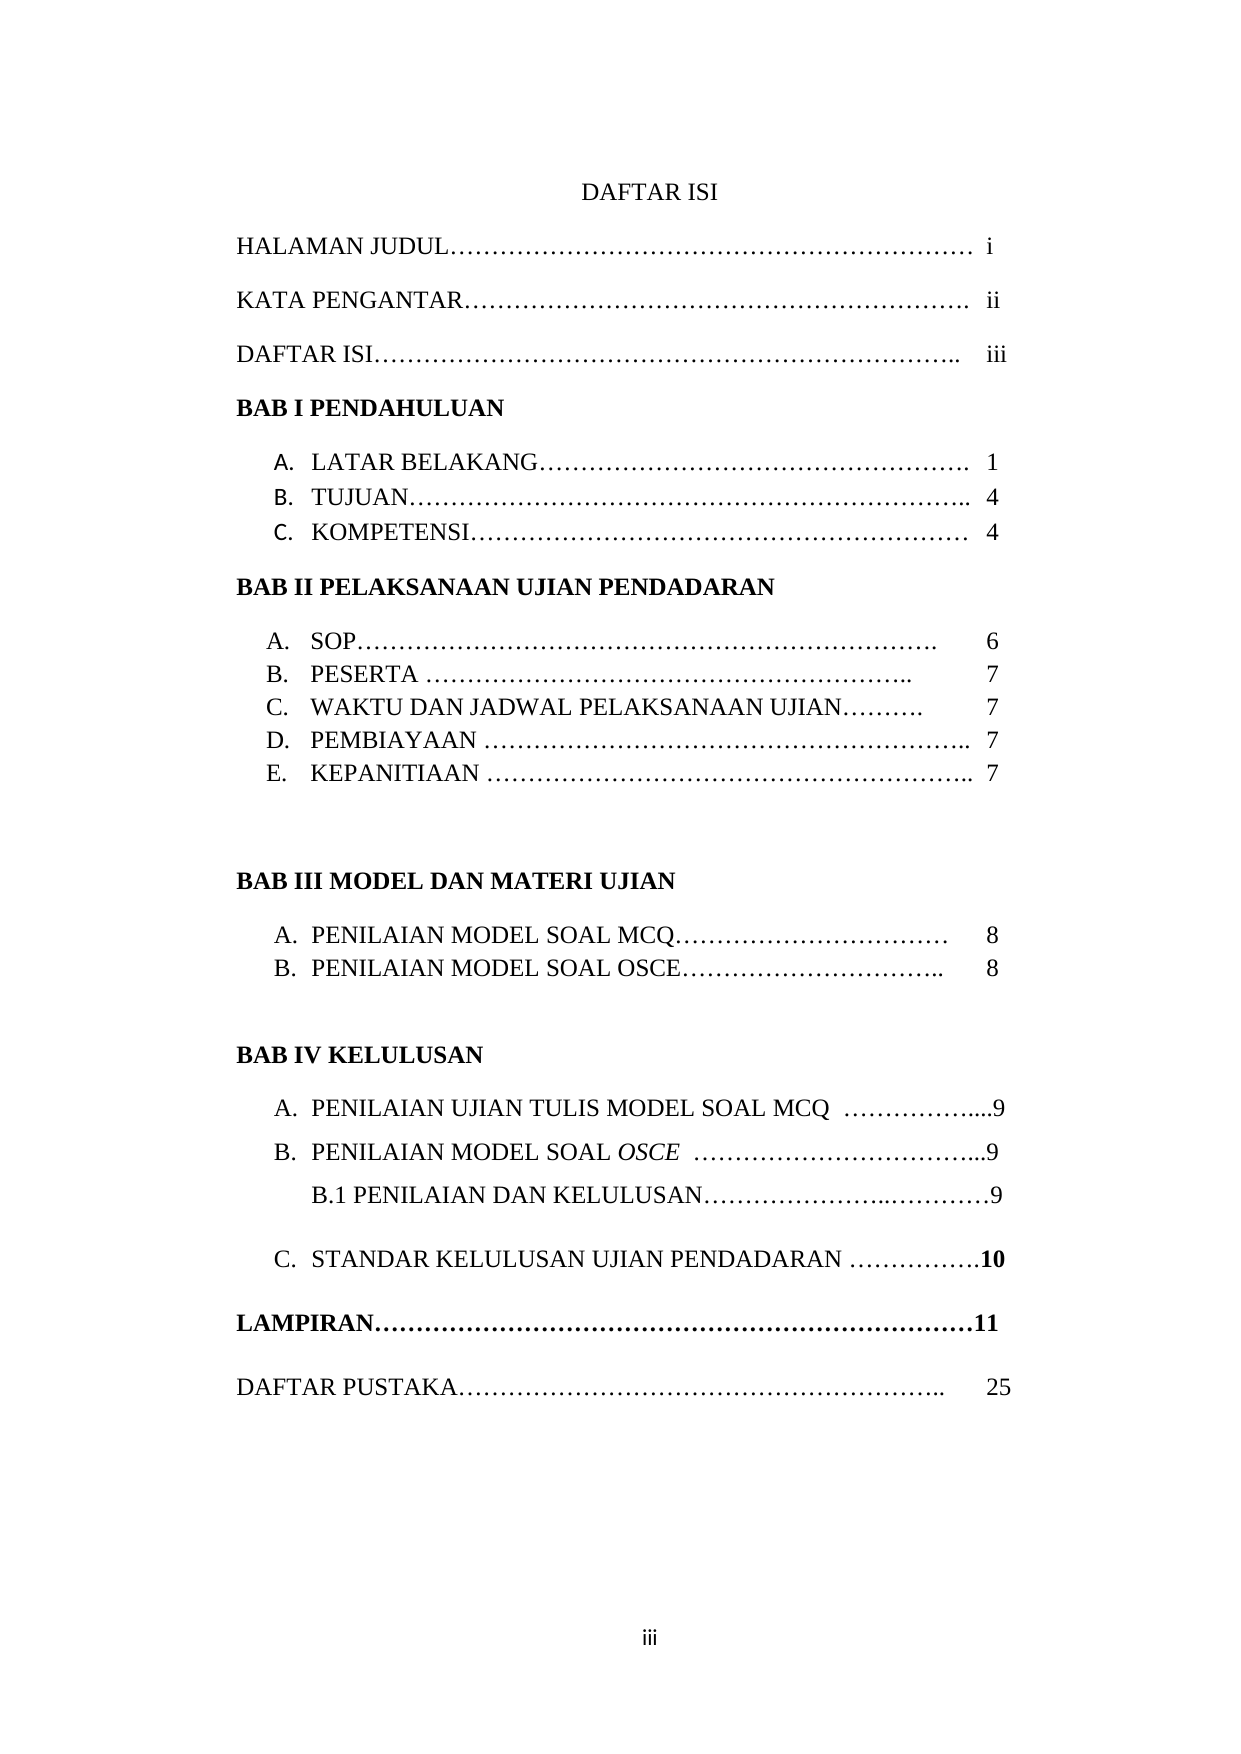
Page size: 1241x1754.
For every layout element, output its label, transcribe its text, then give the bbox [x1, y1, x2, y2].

list PENILAIAN MODEL SOAL OSCE ……………………………...9 [274, 1137, 1063, 1165]
list SOP……………………………………………………………. 6 [266, 626, 1063, 655]
list PEMBIAYAAN ………………………………………………….. 7 [266, 725, 1063, 754]
text BAB II PELAKSANAAN UJIAN PENDADARAN [236, 572, 1063, 601]
text DAFTAR ISI…………………………………………………………….. iii [236, 339, 1063, 367]
text BAB III MODEL DAN MATERI UJIAN [236, 866, 1063, 895]
text C. STANDAR KELULUSAN UJIAN PENDADARAN …………….10 [274, 1244, 1063, 1272]
list PENILAIAN MODEL SOAL OSCE………………………….. 8 [274, 953, 1063, 982]
list PENILAIAN UJIAN TULIS MODEL SOAL MCQ ……………....9 [274, 1093, 1063, 1122]
list TUJUAN………………………………………………………….. 4 [274, 481, 1063, 512]
list LATAR BELAKANG……………………………………………. 1 [274, 446, 1063, 477]
list B.1 PENILAIAN DAN KELULUSAN…………………..…………9 [311, 1180, 1063, 1208]
text KATA PENGANTAR……………………………………………………. ii [236, 285, 1063, 314]
text LAMPIRAN………………………………………………………………11 [236, 1308, 1063, 1336]
list WAKTU DAN JADWAL PELAKSANAAN UJIAN………. 7 [266, 692, 1063, 721]
text DAFTAR ISI [236, 177, 1063, 206]
list KEPANITIAAN ………………………………………………….. 7 [266, 758, 1063, 787]
text BAB I PENDAHULUAN [236, 393, 1063, 421]
text DAFTAR PUSTAKA………………………………………………….. 25 [236, 1372, 1063, 1400]
list PENILAIAN MODEL SOAL MCQ…………………………… 8 [274, 920, 1063, 948]
text BAB IV KELULUSAN [236, 1040, 1063, 1068]
list KOMPETENSI…………………………………………………… 4 [274, 516, 1063, 547]
list PESERTA ………………………………………………….. 7 [266, 659, 1063, 688]
text HALAMAN JUDUL……………………………………………………… i [236, 231, 1063, 260]
